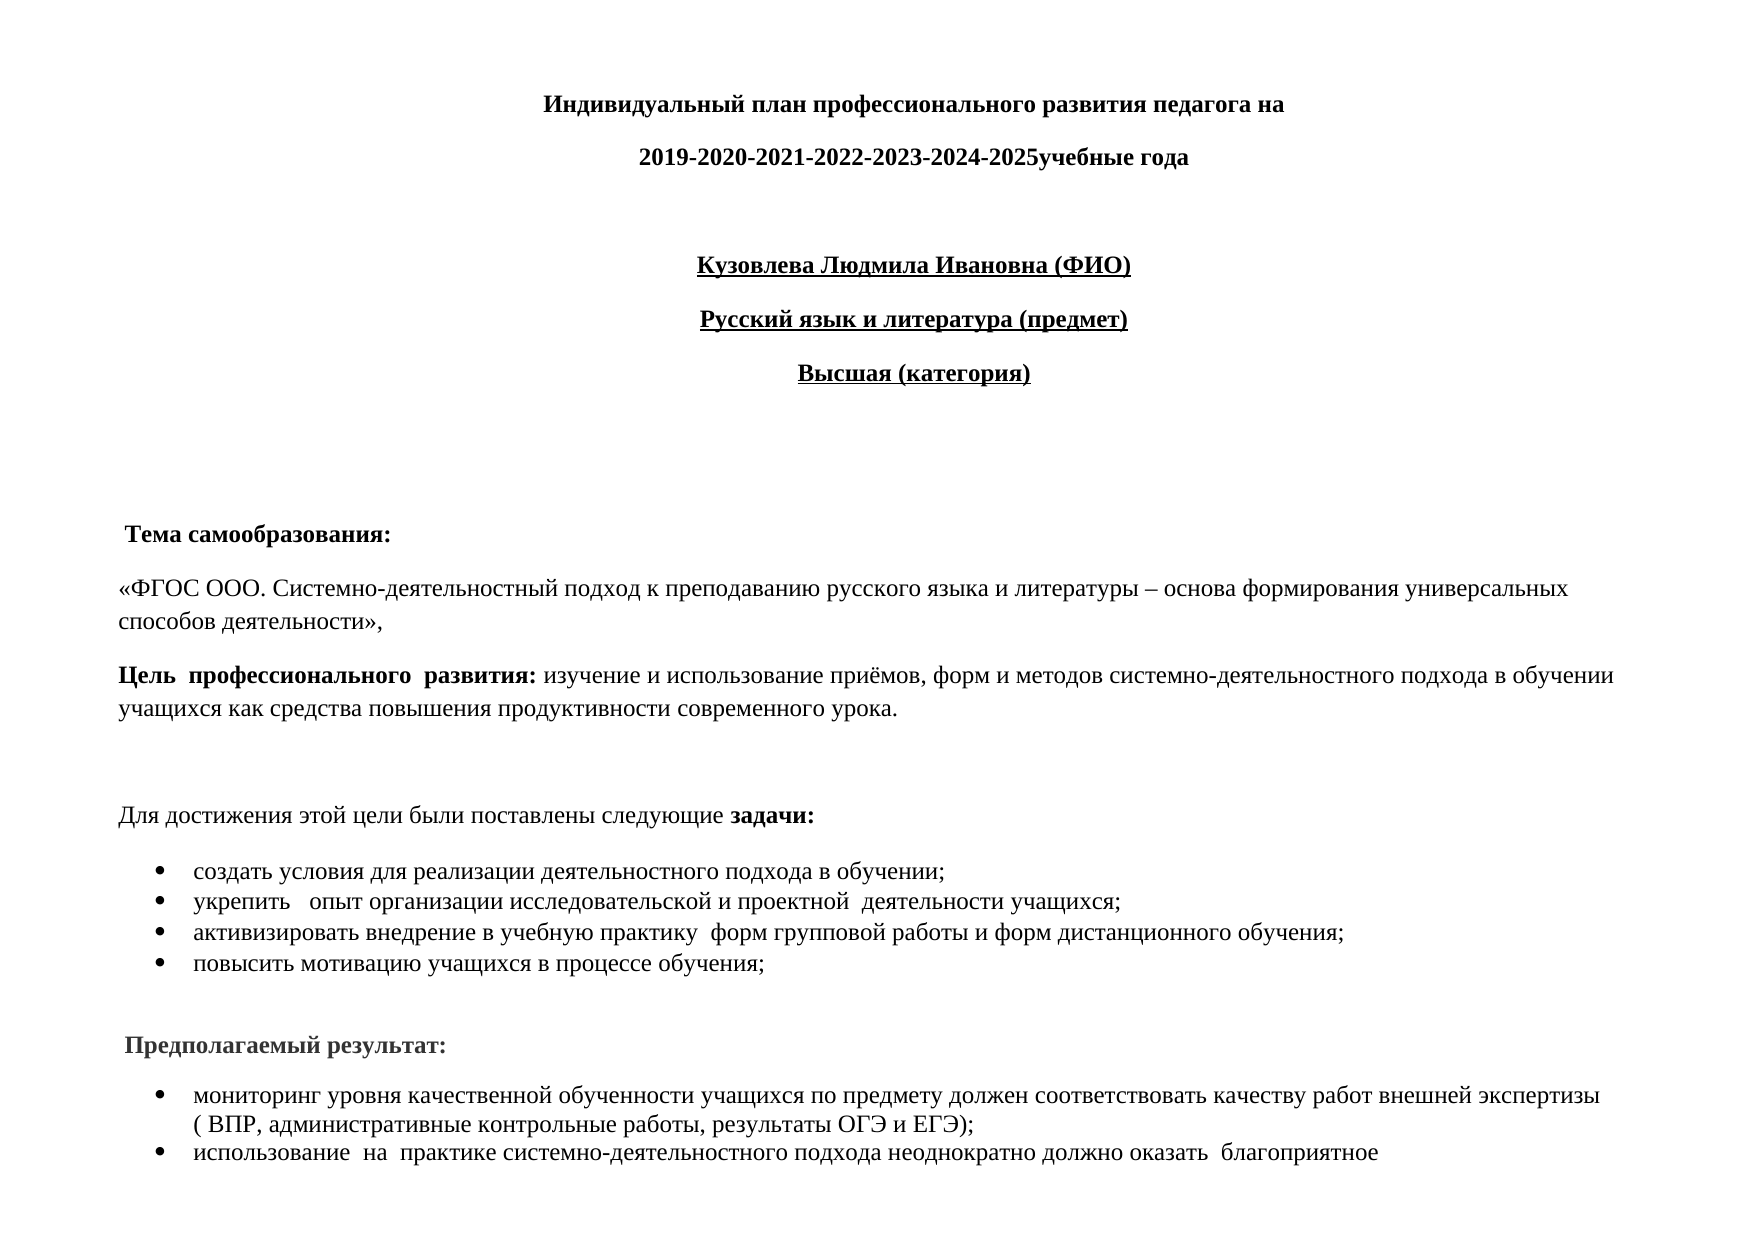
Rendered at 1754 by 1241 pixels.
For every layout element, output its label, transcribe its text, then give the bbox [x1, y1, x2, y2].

text Тема самообразования: [118, 519, 1630, 548]
text Индивидуальный план профессионального развития педагога на [124, 89, 1630, 117]
list использование на практике системно-деятельностного подхода неоднократно должно оказать благоприятное [156, 1137, 1636, 1166]
text Кузовлева Людмила Ивановна (ФИО) [124, 250, 1630, 279]
text «ФГОС ООО. Системно-деятельностный подход к преподаванию русского языка и литературы – основа формирования универсальных способов деятельности», [118, 573, 1630, 635]
list мониторинг уровня качественной обученности учащихся по предмету должен соответствовать качеству работ внешней экспертизы ( ВПР, административные контрольные работы, результаты ОГЭ и ЕГЭ); [156, 1080, 1636, 1137]
list укрепить опыт организации исследовательской и проектной деятельности учащихся; [156, 884, 1636, 915]
text Для достижения этой цели были поставлены следующие задачи: [118, 800, 1636, 829]
text 2019-2020-2021-2022-2023-2024-2025учебные года [124, 142, 1630, 171]
list активизировать внедрение в учебную практику форм групповой работы и форм дистанционного обучения; [156, 915, 1636, 946]
list создать условия для реализации деятельностного подхода в обучении; [156, 854, 1636, 884]
text Цель профессионального развития: изучение и использование приёмов, форм и методов системно-деятельностного подхода в обучении учащихся как средства повышения продуктивности современного урока. [118, 660, 1630, 722]
list повысить мотивацию учащихся в процессе обучения; [156, 946, 1636, 976]
text Высшая (категория) [124, 358, 1630, 387]
text Предполагаемый результат: [118, 1030, 1636, 1059]
text Русский язык и литература (предмет) [124, 304, 1630, 333]
